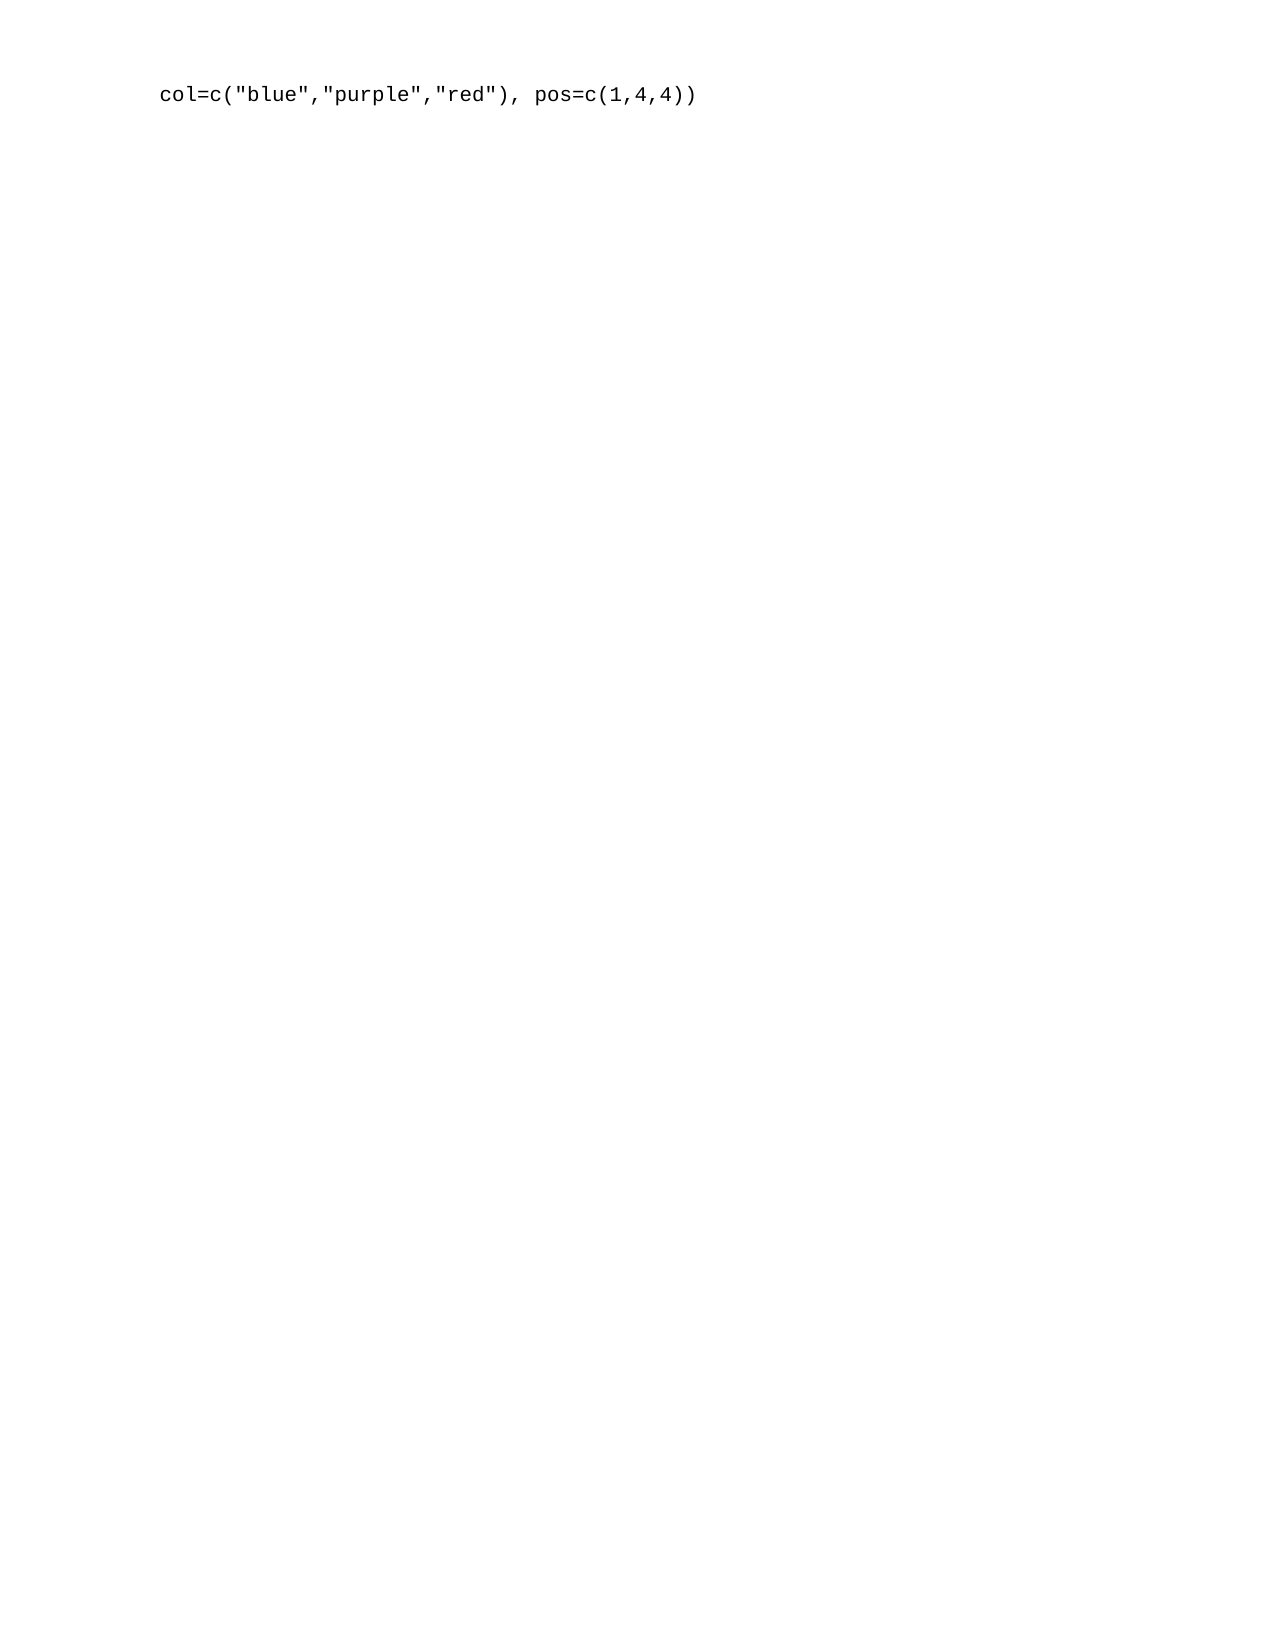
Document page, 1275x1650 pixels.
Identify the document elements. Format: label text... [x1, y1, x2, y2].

list col=c("blue","purple","red"), pos=c(1,4,4)) [159, 84, 1181, 108]
